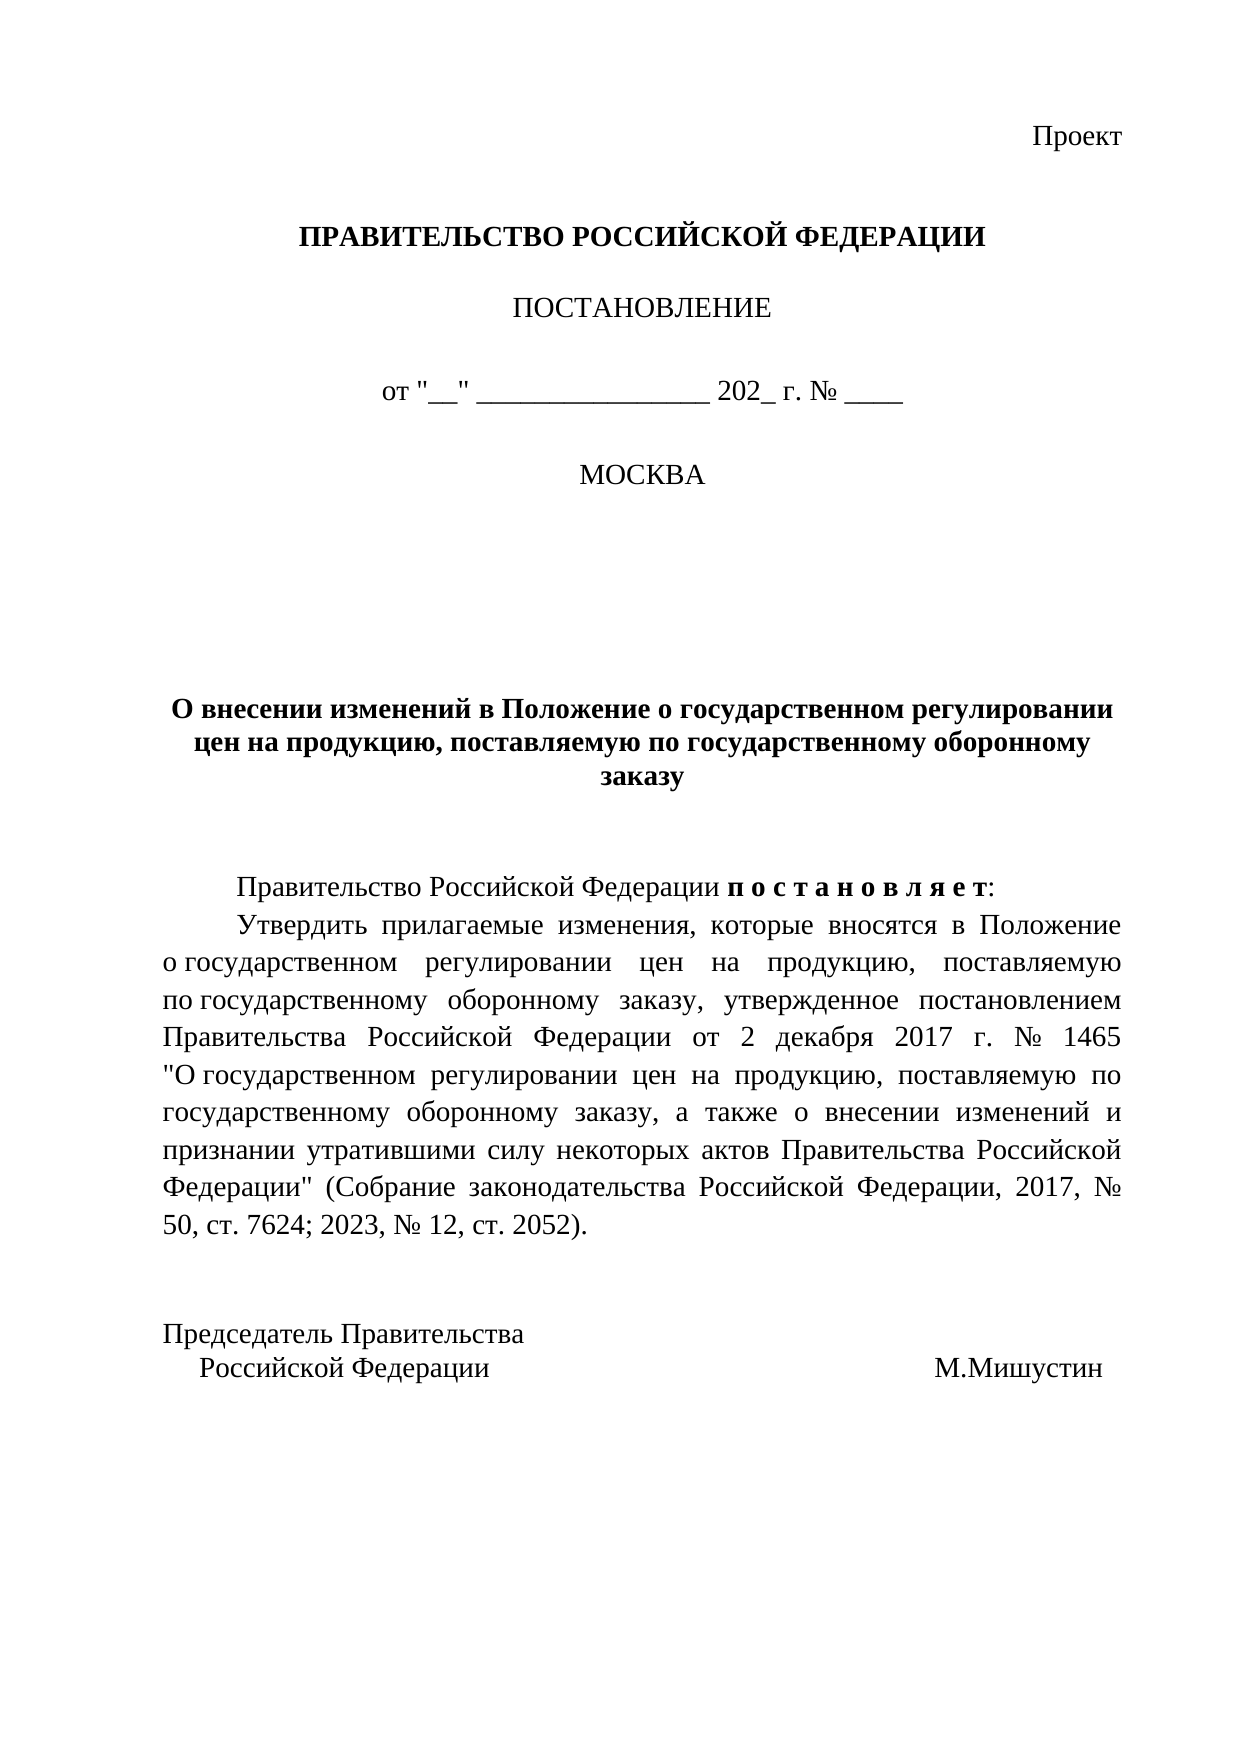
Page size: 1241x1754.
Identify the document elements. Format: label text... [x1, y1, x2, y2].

text Правительство Российской Федерации п о с т а н о в л я е т: [162, 867, 1122, 904]
text Российской Федерации М.Мишустин [162, 1350, 1122, 1384]
list Утвердить прилагаемые изменения, которые вносятся в Положение о государственном регулировании цен на продукцию, поставляемую по государственному оборонному заказу, утвержденное постановлением Правительства Российской Федерации от 2 декабря 2017 г. № 1465 "О государственном регулировании цен на продукцию, поставляемую по государственному оборонному заказу, а также о внесении изменений и признании утратившими силу некоторых актов Правительства Российской Федерации" (Собрание законодательства Российской Федерации, 2017, № 50, ст. 7624; 2023, № 12, ст. 2052). [162, 904, 1122, 1242]
text Председатель Правительства [162, 1317, 1122, 1350]
text ПОСТАНОВЛЕНИЕ [162, 290, 1122, 323]
text МОСКВА [162, 457, 1122, 490]
text О внесении изменений в Положение о государственном регулировании цен на продукцию, поставляемую по государственному оборонному заказу [162, 691, 1122, 792]
text Проект [162, 118, 1122, 152]
text ПРАВИТЕЛЬСТВО РОССИЙСКОЙ ФЕДЕРАЦИИ [162, 219, 1122, 252]
text от "__" ________________ 202_ г. № ____ [162, 373, 1122, 407]
